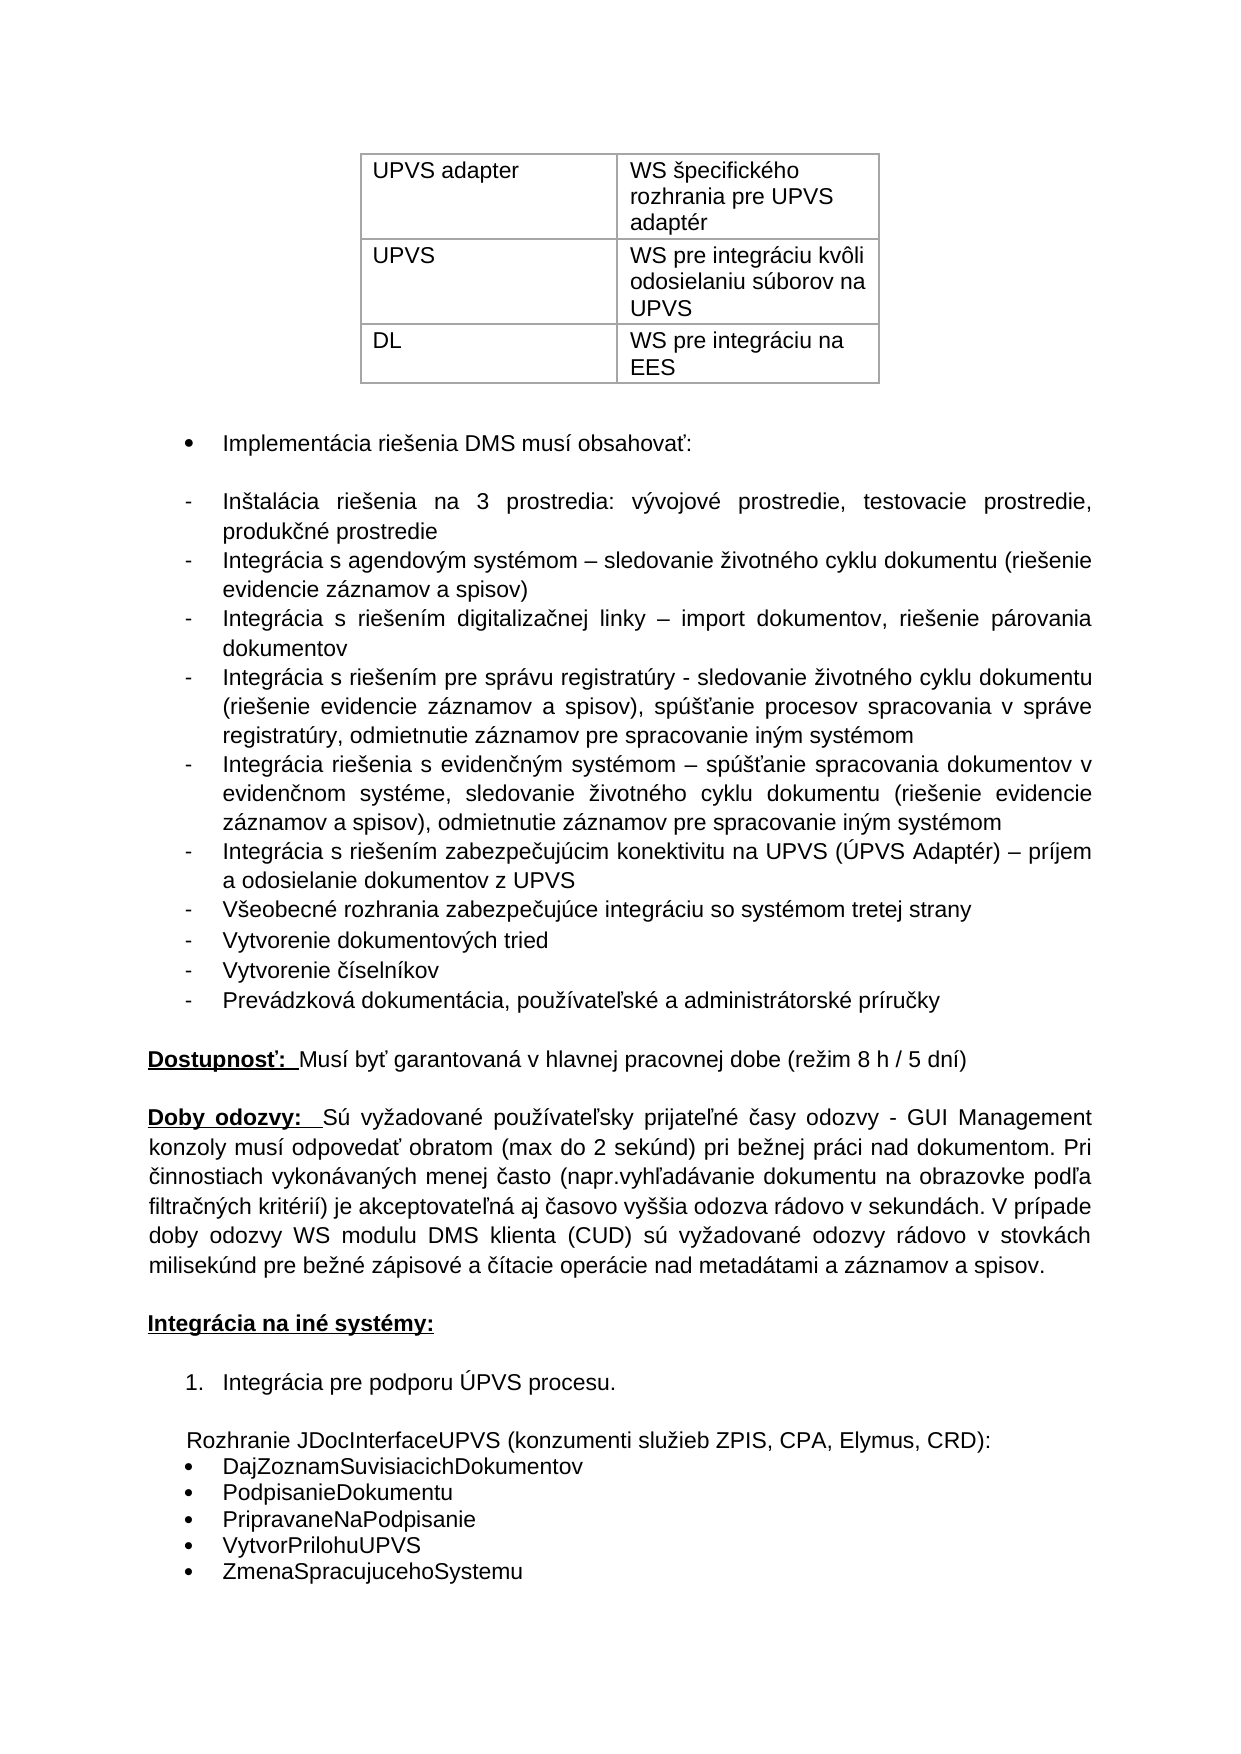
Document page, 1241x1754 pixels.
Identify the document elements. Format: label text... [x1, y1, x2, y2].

text Doby odozvy: Sú vyžadované používateľsky prijateľné časy odozvy - GUI Management konzoly musí odpovedať obratom (max do 2 sekúnd) pri bežnej práci nad dokumentom. Pri činnostiach vykonávaných menej často (napr.vyhľadávanie dokumentu na obrazovke podľa filtračných kritérií) je akceptovateľná aj časovo vyššia odozva rádovo v sekundách. V prípade doby odozvy WS modulu DMS klienta (CUD) sú vyžadované odozvy rádovo v stovkách milisekúnd pre bežné zápisové a čítacie operácie nad metadátami a záznamov a spisov. [147, 1104, 1092, 1278]
list Integrácia s agendovým systémom – sledovanie životného cyklu dokumentu (riešenie evidencie záznamov a spisov) [185, 546, 1093, 602]
list ZmenaSpracujucehoSystemu [185, 1558, 1093, 1585]
list Integrácia s riešením digitalizačnej linky – import dokumentov, riešenie párovania dokumentov [185, 604, 1093, 661]
list PodpisanieDokumentu [185, 1479, 1093, 1506]
list Inštalácia riešenia na 3 prostredia: vývojové prostredie, testovacie prostredie, produkčné prostredie [185, 487, 1093, 544]
text Integrácia na iné systémy: [147, 1310, 1092, 1337]
list Všeobecné rozhrania zabezpečujúce integráciu so systémom tretej strany [185, 896, 1093, 924]
list Integrácia riešenia s evidenčným systémom – spúšťanie spracovania dokumentov v evidenčnom systéme, sledovanie životného cyklu dokumentu (riešenie evidencie záznamov a spisov), odmietnutie záznamov pre spracovanie iným systémom [185, 750, 1093, 835]
list Integrácia pre podporu ÚPVS procesu. [185, 1369, 1093, 1395]
list DajZoznamSuvisiacichDokumentov [185, 1453, 1093, 1479]
table_cell WS pre integráciu na EES [618, 325, 878, 382]
table_cell WS pre integráciu kvôli odosielaniu súborov na UPVS [618, 240, 878, 323]
list Integrácia s riešením pre správu registratúry - sledovanie životného cyklu dokumentu (riešenie evidencie záznamov a spisov), spúšťanie procesov spracovania v správe registratúry, odmietnutie záznamov pre spracovanie iným systémom [185, 663, 1093, 748]
list Vytvorenie dokumentových tried [185, 926, 1093, 954]
list VytvorPrilohuUPVS [185, 1532, 1093, 1558]
text Rozhranie JDocInterfaceUPVS (konzumenti služieb ZPIS, CPA, Elymus, CRD): [148, 1427, 1092, 1453]
table_cell UPVS adapter [362, 155, 616, 238]
list Vytvorenie číselníkov [185, 956, 1093, 984]
table_cell WS špecifického rozhrania pre UPVS adaptér [618, 155, 878, 238]
list Integrácia s riešením zabezpečujúcim konektivitu na UPVS (ÚPVS Adaptér) – príjem a odosielanie dokumentov z UPVS [185, 837, 1093, 893]
table_cell DL [362, 325, 616, 382]
list PripravaneNaPodpisanie [185, 1506, 1093, 1532]
table_cell UPVS [362, 240, 616, 323]
list Prevádzková dokumentácia, používateľské a administrátorské príručky [185, 986, 1093, 1014]
text Dostupnosť: Musí byť garantovaná v hlavnej pracovnej dobe (režim 8 h / 5 dní) [147, 1046, 1092, 1072]
list Implementácia riešenia DMS musí obsahovať: [185, 429, 1093, 456]
